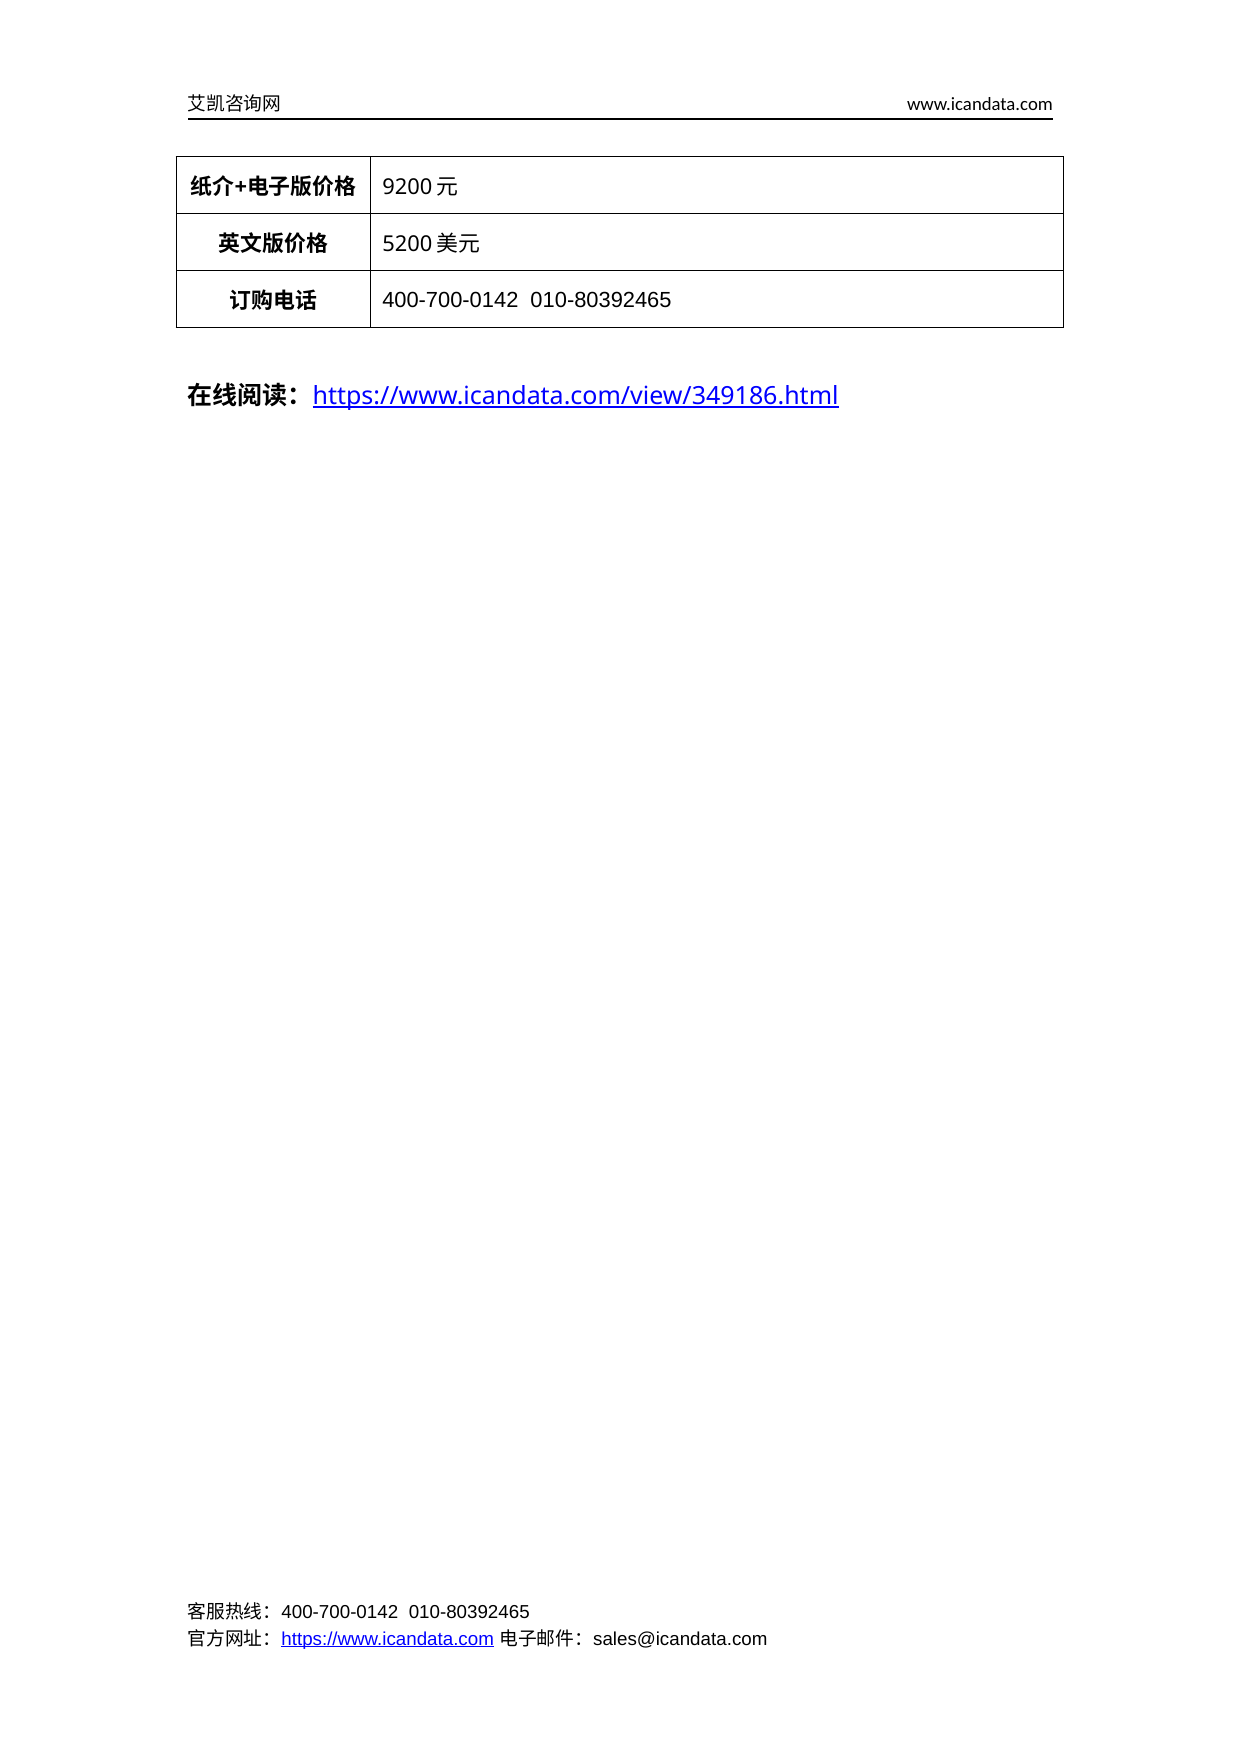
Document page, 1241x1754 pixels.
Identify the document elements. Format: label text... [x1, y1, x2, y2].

table_cell 订购电话 [177, 271, 370, 327]
table_cell 纸介+电子版价格 [177, 157, 370, 213]
table_cell 5200美元 [371, 214, 1063, 270]
text 在线阅读：https://www.icandata.com/view/349186.html [187, 361, 1053, 426]
table_cell 英文版价格 [177, 214, 370, 270]
table_cell 400-700-0142 010-80392465 [371, 271, 1063, 327]
table_cell 9200元 [371, 157, 1063, 213]
